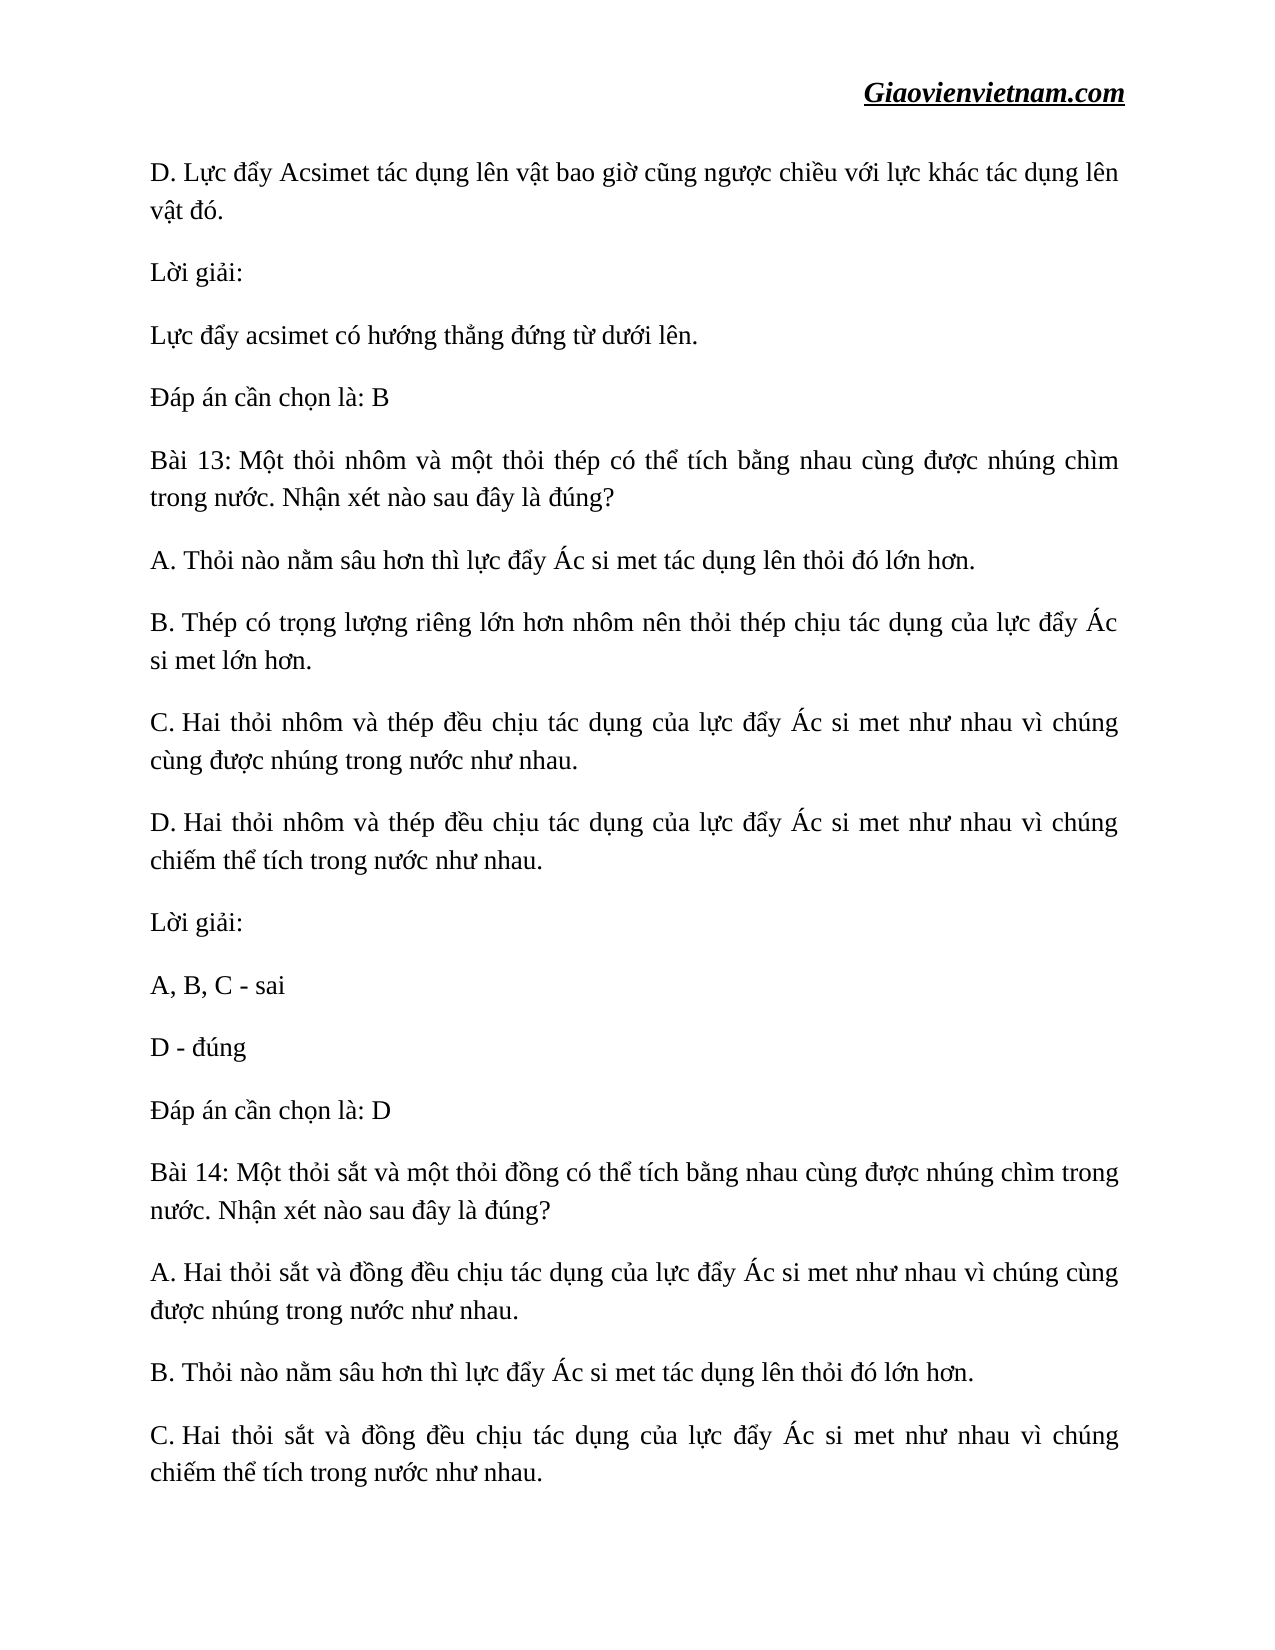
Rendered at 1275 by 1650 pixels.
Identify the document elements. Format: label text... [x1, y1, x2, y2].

text Đáp án cần chọn là: B [150, 375, 1120, 412]
text D. Hai thỏi nhôm và thép đều chịu tác dụng của lực đẩy Ác si met như nhau vì chúng chiếm thể tích trong nước như nhau. [150, 800, 1120, 875]
text B. Thỏi nào nằm sâu hơn thì lực đẩy Ác si met tác dụng lên thỏi đó lớn hơn. [150, 1350, 1120, 1387]
text C. Hai thỏi nhôm và thép đều chịu tác dụng của lực đẩy Ác si met như nhau vì chúng cùng được nhúng trong nước như nhau. [150, 700, 1120, 775]
text D. Lực đẩy Acsimet tác dụng lên vật bao giờ cũng ngược chiều với lực khác tác dụng lên vật đó. [150, 150, 1120, 225]
text Đáp án cần chọn là: D [150, 1087, 1120, 1125]
text A. Hai thỏi sắt và đồng đều chịu tác dụng của lực đẩy Ác si met như nhau vì chúng cùng được nhúng trong nước như nhau. [150, 1250, 1120, 1325]
text D - đúng [150, 1025, 1120, 1062]
text Lời giải: [150, 900, 1120, 937]
text A, B, C - sai [150, 962, 1120, 1000]
text C. Hai thỏi sắt và đồng đều chịu tác dụng của lực đẩy Ác si met như nhau vì chúng chiếm thể tích trong nước như nhau. [150, 1412, 1120, 1487]
text Lời giải: [150, 250, 1120, 287]
text B. Thép có trọng lượng riêng lớn hơn nhôm nên thỏi thép chịu tác dụng của lực đẩy Ác si met lớn hơn. [150, 600, 1120, 675]
text A. Thỏi nào nằm sâu hơn thì lực đẩy Ác si met tác dụng lên thỏi đó lớn hơn. [150, 537, 1120, 575]
text Bài 13: Một thỏi nhôm và một thỏi thép có thể tích bằng nhau cùng được nhúng chìm trong nước. Nhận xét nào sau đây là đúng? [150, 437, 1120, 512]
text Bài 14: Một thỏi sắt và một thỏi đồng có thể tích bằng nhau cùng được nhúng chìm trong nước. Nhận xét nào sau đây là đúng? [150, 1150, 1120, 1225]
text Lực đẩy acsimet có hướng thẳng đứng từ dưới lên. [150, 312, 1120, 350]
